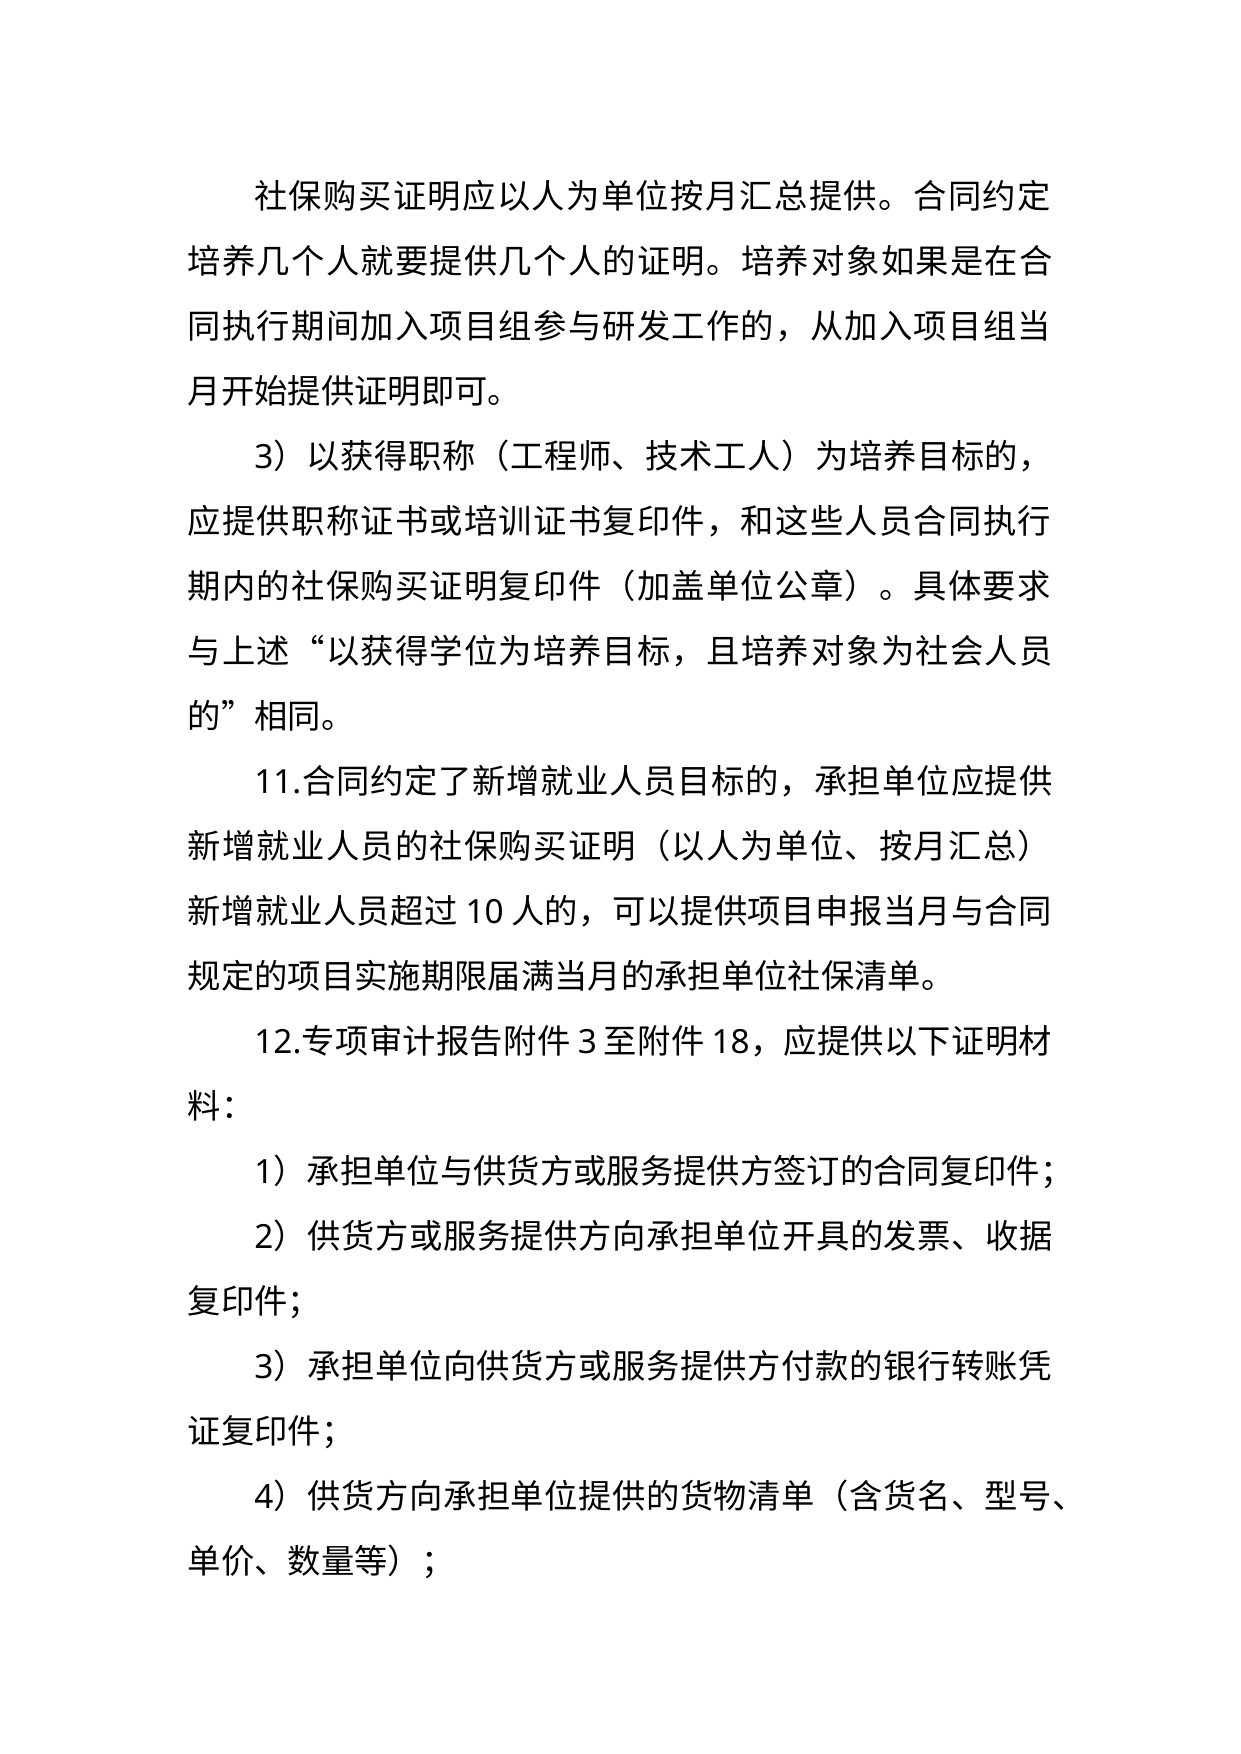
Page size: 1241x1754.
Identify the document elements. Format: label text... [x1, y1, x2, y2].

text 12.专项审计报告附件3至附件18，应提供以下证明材料： [187, 1007, 1053, 1137]
text 社保购买证明应以人为单位按月汇总提供。合同约定培养几个人就要提供几个人的证明。培养对象如果是在合同执行期间加入项目组参与研发工作的，从加入项目组当月开始提供证明即可。 [187, 162, 1053, 422]
text 3）承担单位向供货方或服务提供方付款的银行转账凭证复印件； [187, 1332, 1053, 1462]
text 11.合同约定了新增就业人员目标的，承担单位应提供新增就业人员的社保购买证明（以人为单位、按月汇总）。新增就业人员超过10人的，可以提供项目申报当月与合同规定的项目实施期限届满当月的承担单位社保清单。 [187, 747, 1053, 1007]
list 以获得职称（工程师、技术工人）为培养目标的，应提供职称证书或培训证书复印件，和这些人员合同执行期内的社保购买证明复印件（加盖单位公章）。具体要求与上述“以获得学位为培养目标，且培养对象为社会人员的”相同。 [187, 422, 1053, 747]
text 4）供货方向承担单位提供的货物清单（含货名、型号、单价、数量等）； [187, 1462, 1053, 1592]
text 1）承担单位与供货方或服务提供方签订的合同复印件； [187, 1137, 1053, 1202]
text 2）供货方或服务提供方向承担单位开具的发票、收据复印件； [187, 1202, 1053, 1332]
